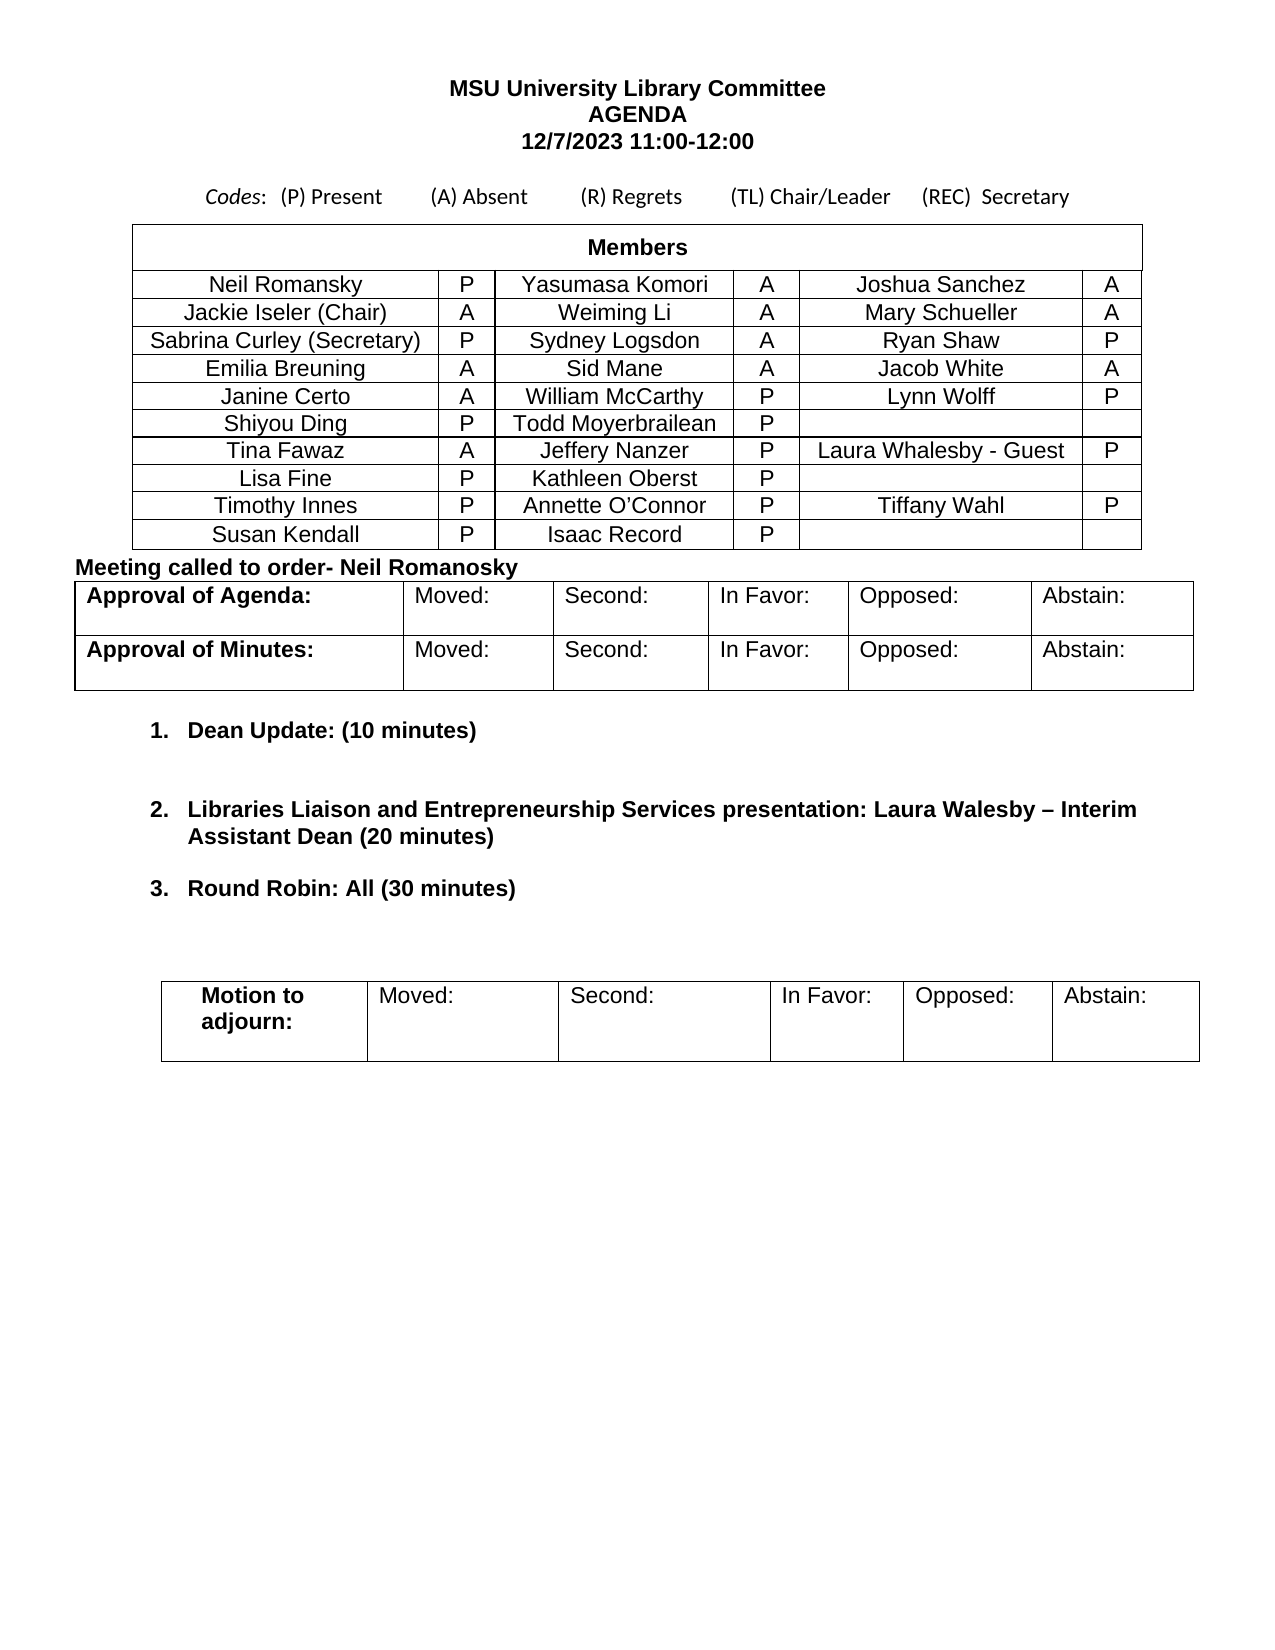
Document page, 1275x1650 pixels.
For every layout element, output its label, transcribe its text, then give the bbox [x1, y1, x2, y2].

table_header Opposed: [904, 982, 1052, 1061]
table_header Second: [559, 982, 770, 1061]
table_cell P [439, 520, 494, 549]
table_cell P [734, 410, 799, 436]
table_cell A [1083, 271, 1141, 298]
table_header Opposed: [849, 582, 1031, 634]
table_cell P [1083, 327, 1141, 354]
table_header Second: [554, 582, 708, 634]
table_cell A [734, 355, 799, 382]
table_cell A [439, 355, 494, 382]
table_header Moved: [368, 982, 558, 1061]
table_cell Tina Fawaz [133, 438, 438, 464]
table_header In Favor: [771, 982, 903, 1061]
table_cell P [439, 492, 494, 518]
table_cell Approval of Minutes: [76, 636, 403, 690]
table_cell Weiming Li [496, 299, 733, 326]
table_cell P [1083, 492, 1141, 518]
table_cell Joshua Sanchez [800, 271, 1082, 298]
table_cell Laura Whalesby - Guest [800, 438, 1082, 464]
table_cell [1083, 520, 1141, 549]
table_cell Moved: [404, 636, 553, 690]
table_cell A [734, 327, 799, 354]
table_cell [800, 410, 1082, 436]
table_cell Tiffany Wahl [800, 492, 1082, 518]
table_cell A [439, 383, 494, 409]
text 12/7/2023 11:00-12:00 [75, 128, 1200, 154]
table_cell [1083, 410, 1141, 436]
table_cell A [734, 271, 799, 298]
table_cell A [1083, 355, 1141, 382]
table_cell Shiyou Ding [133, 410, 438, 436]
table_cell [800, 465, 1082, 491]
table_header Approval of Agenda: [76, 582, 403, 634]
table_cell A [439, 438, 494, 464]
table_cell Second: [554, 636, 708, 690]
list Libraries Liaison and Entrepreneurship Services presentation: Laura Walesby – Interim Assistant Dean (20 minutes) [150, 796, 1200, 849]
table_cell Timothy Innes [133, 492, 438, 518]
table_cell P [734, 465, 799, 491]
table_cell A [1083, 299, 1141, 326]
table_cell P [1083, 383, 1141, 409]
table_cell Annette O’Connor [496, 492, 733, 518]
table_cell Kathleen Oberst [496, 465, 733, 491]
table_cell Jacob White [800, 355, 1082, 382]
table_cell P [439, 465, 494, 491]
table_cell Sid Mane [496, 355, 733, 382]
table_cell [1083, 465, 1141, 491]
table_header Members [133, 225, 1142, 269]
table_cell Ryan Shaw [800, 327, 1082, 354]
table_cell Neil Romansky [133, 271, 438, 298]
table_cell P [734, 520, 799, 549]
table_header Moved: [404, 582, 553, 634]
table_cell Mary Schueller [800, 299, 1082, 326]
table_cell Opposed: [849, 636, 1031, 690]
table_cell Todd Moyerbrailean [496, 410, 733, 436]
table_cell P [439, 271, 494, 298]
table_cell Sabrina Curley (Secretary) [133, 327, 438, 354]
table_cell Yasumasa Komori [496, 271, 733, 298]
table_cell A [439, 299, 494, 326]
table_cell Jackie Iseler (Chair) [133, 299, 438, 326]
table_cell P [1083, 438, 1141, 464]
table_cell Jeffery Nanzer [496, 438, 733, 464]
table_cell Isaac Record [496, 520, 733, 549]
table_cell Lisa Fine [133, 465, 438, 491]
text Meeting called to order- Neil Romanosky [75, 554, 1200, 581]
text Codes: (P) Present (A) Absent (R) Regrets (TL) Chair/Leader (REC) Secretary [75, 182, 1200, 210]
table_cell P [439, 410, 494, 436]
table_header Motion to adjourn: [162, 982, 367, 1061]
text AGENDA [75, 101, 1200, 128]
table_cell P [734, 438, 799, 464]
table_cell In Favor: [709, 636, 848, 690]
table_cell Susan Kendall [133, 520, 438, 549]
table_cell Emilia Breuning [133, 355, 438, 382]
table_header In Favor: [709, 582, 848, 634]
list Round Robin: All (30 minutes) [150, 875, 1200, 902]
table_header Abstain: [1053, 982, 1199, 1061]
table_cell William McCarthy [496, 383, 733, 409]
text MSU University Library Committee [75, 75, 1200, 101]
table_cell Lynn Wolff [800, 383, 1082, 409]
table_cell Abstain: [1032, 636, 1193, 690]
list Dean Update: (10 minutes) [150, 717, 1200, 744]
table_cell [800, 520, 1082, 549]
table_cell P [734, 383, 799, 409]
table_header Abstain: [1032, 582, 1193, 634]
table_cell Sydney Logsdon [496, 327, 733, 354]
table_cell P [734, 492, 799, 518]
table_cell P [439, 327, 494, 354]
table_cell A [734, 299, 799, 326]
table_cell Janine Certo [133, 383, 438, 409]
